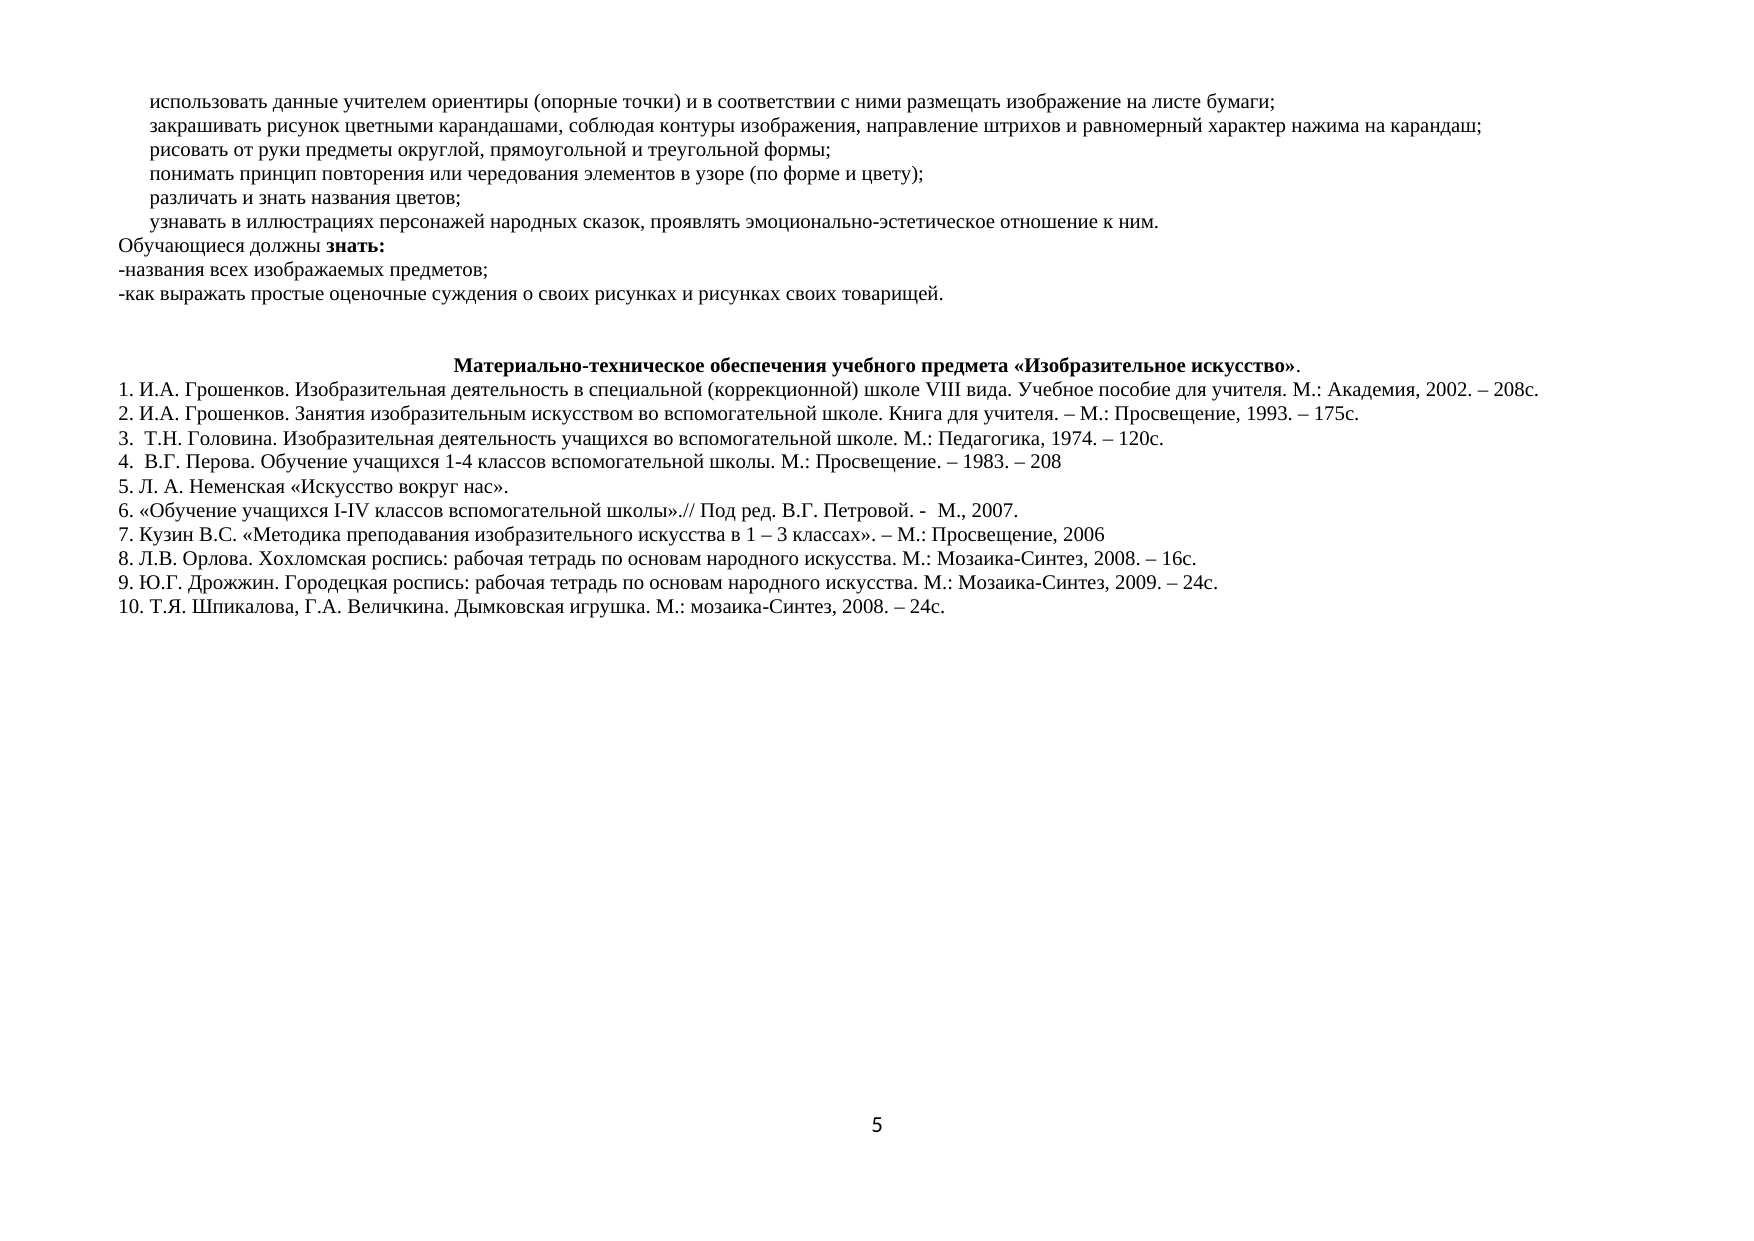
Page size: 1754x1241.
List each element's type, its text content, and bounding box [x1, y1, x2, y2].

list 8. Л.В. Орлова. Хохломская роспись: рабочая тетрадь по основам народного искусства. М.: Мозаика-Синтез, 2008. – 16с. [118, 546, 1636, 570]
text 5. Л. А. Неменская «Искусство вокруг нас». [118, 473, 1636, 498]
text Материально-техническое обеспечения учебного предмета «Изобразительное искусство». [118, 353, 1636, 377]
text 1. И.А. Грошенков. Изобразительная деятельность в специальной (коррекционной) школе VIII вида. Учебное пособие для учителя. М.: Академия, 2002. – 208с. [118, 377, 1636, 401]
text Обучающиеся должны знать: -названия всех изображаемых предметов; -как выражать простые оценочные суждения о своих рисунках и рисунках своих товарищей. [385, 233, 1636, 305]
list 10. Т.Я. Шпикалова, Г.А. Величкина. Дымковская игрушка. М.: мозаика-Синтез, 2008. – 24с. [118, 594, 1636, 618]
text 6. «Обучение учащихся I-IV классов вспомогательной школы».// Под ред. В.Г. Петровой. - М., 2007. [118, 498, 1636, 522]
text 4. В.Г. Перова. Обучение учащихся 1-4 классов вспомогательной школы. М.: Просвещение. – 1983. – 208 [118, 449, 1636, 473]
list 9. Ю.Г. Дрожжин. Городецкая роспись: рабочая тетрадь по основам народного искусства. М.: Мозаика-Синтез, 2009. – 24с. [118, 570, 1636, 594]
text 7. Кузин В.С. «Методика преподавания изобразительного искусства в 1 – 3 классах». – М.: Просвещение, 2006 [118, 522, 1636, 546]
text 2. И.А. Грошенков. Занятия изобразительным искусством во вспомогательной школе. Книга для учителя. – М.: Просвещение, 1993. – 175с. [118, 401, 1636, 425]
text 3. Т.Н. Головина. Изобразительная деятельность учащихся во вспомогательной школе. М.: Педагогика, 1974. – 120с. [118, 425, 1636, 449]
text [118, 88, 1636, 233]
